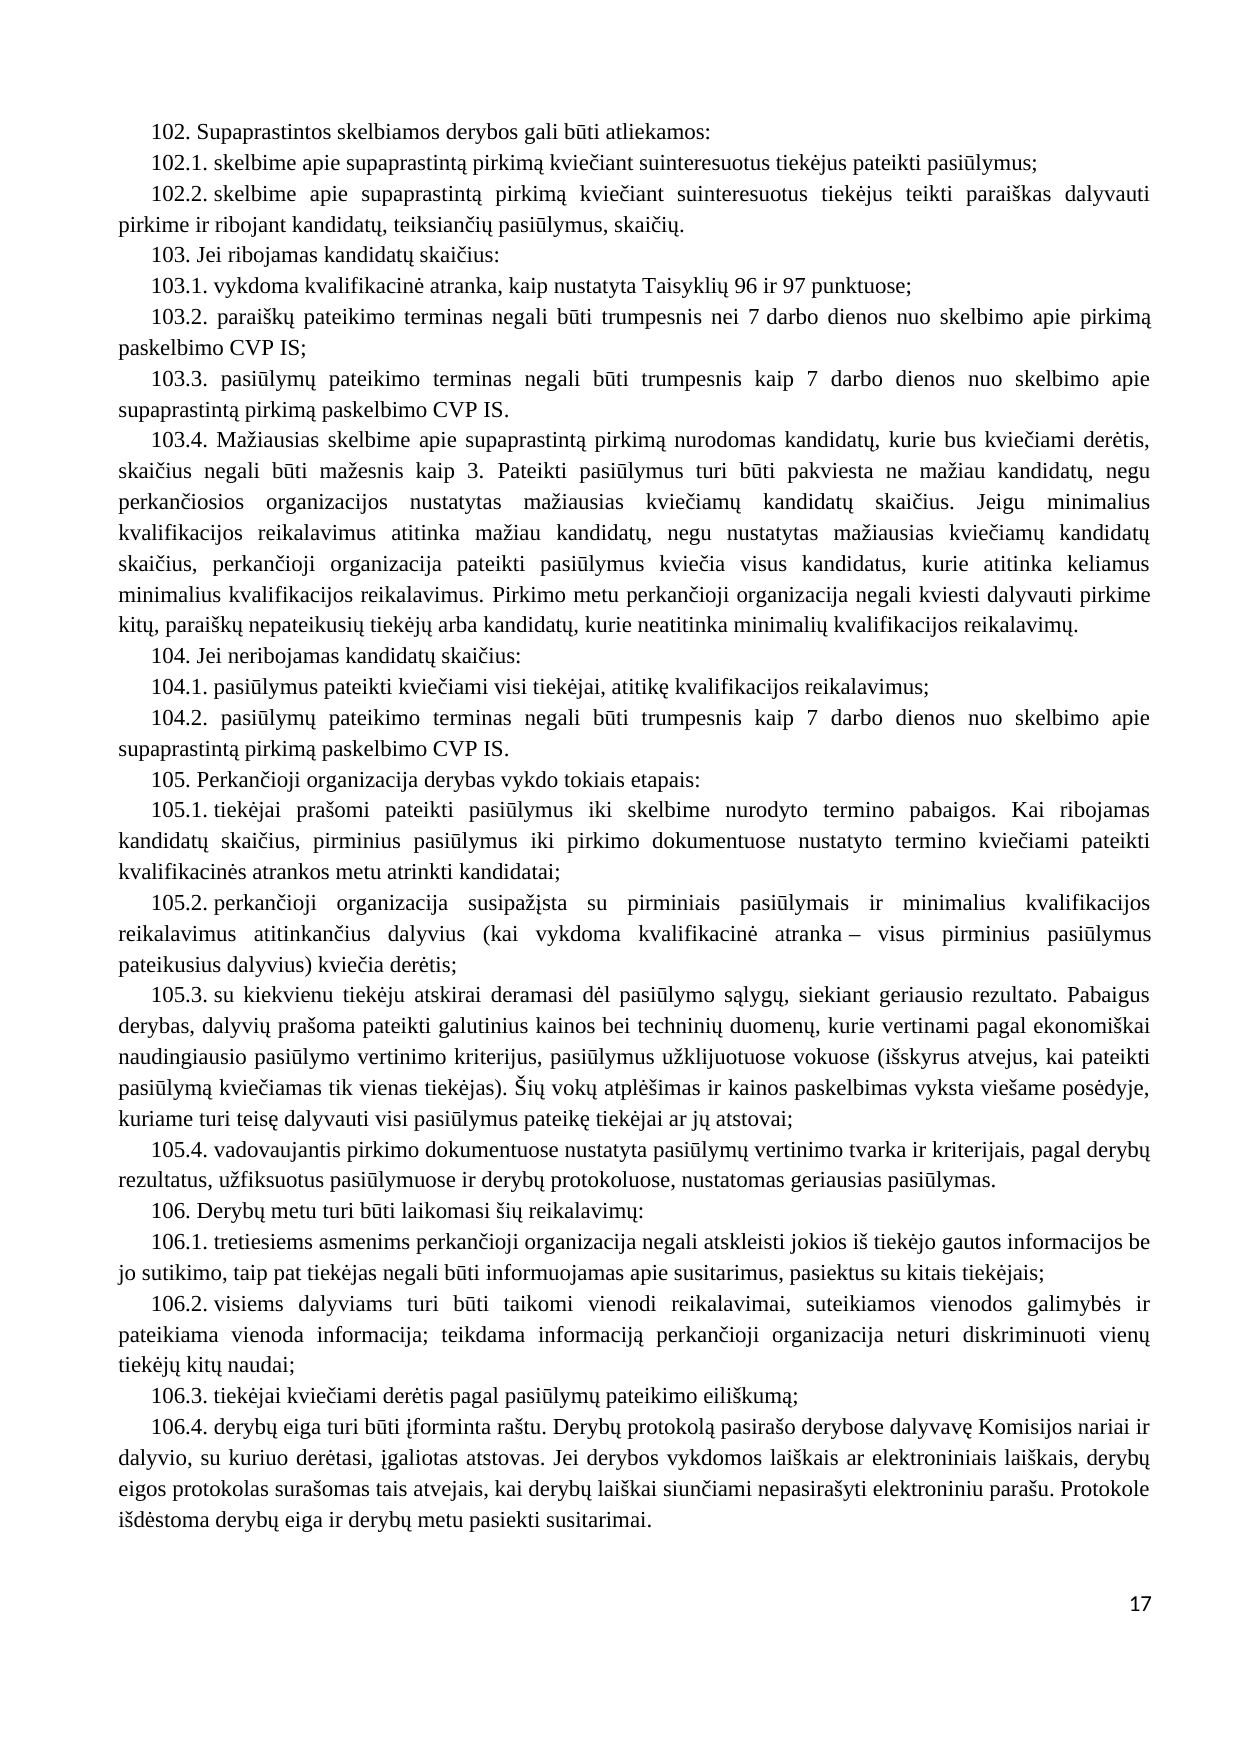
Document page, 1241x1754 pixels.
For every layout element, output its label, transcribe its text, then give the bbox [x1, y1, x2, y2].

text 106.2. visiems dalyviams turi būti taikomi vienodi reikalavimai, suteikiamos vienodos galimybės ir pateikiama vienoda informacija; teikdama informaciją perkančioji organizacija neturi diskriminuoti vienų tiekėjų kitų naudai; [118, 1290, 1152, 1378]
text 103.3. pasiūlymų pateikimo terminas negali būti trumpesnis kaip 7 darbo dienos nuo skelbimo apie supaprastintą pirkimą paskelbimo CVP IS. [118, 365, 1152, 422]
text 103.2. paraiškų pateikimo terminas negali būti trumpesnis nei 7 darbo dienos nuo skelbimo apie pirkimą paskelbimo CVP IS; [118, 303, 1152, 360]
text 103. Jei ribojamas kandidatų skaičius: [118, 241, 1152, 268]
text 105.4. vadovaujantis pirkimo dokumentuose nustatyta pasiūlymų vertinimo tvarka ir kriterijais, pagal derybų rezultatus, užfiksuotus pasiūlymuose ir derybų protokoluose, nustatomas geriausias pasiūlymas. [118, 1136, 1152, 1193]
text 102. Supaprastintos skelbiamos derybos gali būti atliekamos: [118, 118, 1152, 144]
text 104. Jei neribojamas kandidatų skaičius: [118, 642, 1152, 669]
text 105.3. su kiekvienu tiekėju atskirai deramasi dėl pasiūlymo sąlygų, siekiant geriausio rezultato. Pabaigus derybas, dalyvių prašoma pateikti galutinius kainos bei techninių duomenų, kurie vertinami pagal ekonomiškai naudingiausio pasiūlymo vertinimo kriterijus, pasiūlymus užklijuotuose vokuose (išskyrus atvejus, kai pateikti pasiūlymą kviečiamas tik vienas tiekėjas). Šių vokų atplėšimas ir kainos paskelbimas vyksta viešame posėdyje, kuriame turi teisę dalyvauti visi pasiūlymus pateikę tiekėjai ar jų atstovai; [118, 981, 1152, 1131]
text 105. Perkančioji organizacija derybas vykdo tokiais etapais: [118, 766, 1152, 792]
text 102.2. skelbime apie supaprastintą pirkimą kviečiant suinteresuotus tiekėjus teikti paraiškas dalyvauti pirkime ir ribojant kandidatų, teiksiančių pasiūlymus, skaičių. [118, 180, 1152, 237]
text 103.1. vykdoma kvalifikacinė atranka, kaip nustatyta Taisyklių 96 ir 97 punktuose; [118, 272, 1152, 299]
text 106. Derybų metu turi būti laikomasi šių reikalavimų: [118, 1197, 1152, 1224]
text 106.1. tretiesiems asmenims perkančioji organizacija negali atskleisti jokios iš tiekėjo gautos informacijos be jo sutikimo, taip pat tiekėjas negali būti informuojamas apie susitarimus, pasiektus su kitais tiekėjais; [118, 1228, 1152, 1285]
text 105.1. tiekėjai prašomi pateikti pasiūlymus iki skelbime nurodyto termino pabaigos. Kai ribojamas kandidatų skaičius, pirminius pasiūlymus iki pirkimo dokumentuose nustatyto termino kviečiami pateikti kvalifikacinės atrankos metu atrinkti kandidatai; [118, 796, 1152, 884]
text 106.3. tiekėjai kviečiami derėtis pagal pasiūlymų pateikimo eiliškumą; [118, 1382, 1152, 1409]
text 104.1. pasiūlymus pateikti kviečiami visi tiekėjai, atitikę kvalifikacijos reikalavimus; [118, 673, 1152, 699]
text 103.4. Mažiausias skelbime apie supaprastintą pirkimą nurodomas kandidatų, kurie bus kviečiami derėtis, skaičius negali būti mažesnis kaip 3. Pateikti pasiūlymus turi būti pakviesta ne mažiau kandidatų, negu perkančiosios organizacijos nustatytas mažiausias kviečiamų kandidatų skaičius. Jeigu minimalius kvalifikacijos reikalavimus atitinka mažiau kandidatų, negu nustatytas mažiausias kviečiamų kandidatų skaičius, perkančioji organizacija pateikti pasiūlymus kviečia visus kandidatus, kurie atitinka keliamus minimalius kvalifikacijos reikalavimus. Pirkimo metu perkančioji organizacija negali kviesti dalyvauti pirkime kitų, paraiškų nepateikusių tiekėjų arba kandidatų, kurie neatitinka minimalių kvalifikacijos reikalavimų. [118, 426, 1152, 638]
text 104.2. pasiūlymų pateikimo terminas negali būti trumpesnis kaip 7 darbo dienos nuo skelbimo apie supaprastintą pirkimą paskelbimo CVP IS. [118, 704, 1152, 761]
text 102.1. skelbime apie supaprastintą pirkimą kviečiant suinteresuotus tiekėjus pateikti pasiūlymus; [118, 149, 1152, 175]
text 105.2. perkančioji organizacija susipažįsta su pirminiais pasiūlymais ir minimalius kvalifikacijos reikalavimus atitinkančius dalyvius (kai vykdoma kvalifikacinė atranka – visus pirminius pasiūlymus pateikusius dalyvius) kviečia derėtis; [118, 889, 1152, 977]
text 106.4. derybų eiga turi būti įforminta raštu. Derybų protokolą pasirašo derybose dalyvavę Komisijos nariai ir dalyvio, su kuriuo derėtasi, įgaliotas atstovas. Jei derybos vykdomos laiškais ar elektroniniais laiškais, derybų eigos protokolas surašomas tais atvejais, kai derybų laiškai siunčiami nepasirašyti elektroniniu parašu. Protokole išdėstoma derybų eiga ir derybų metu pasiekti susitarimai. [118, 1413, 1152, 1532]
